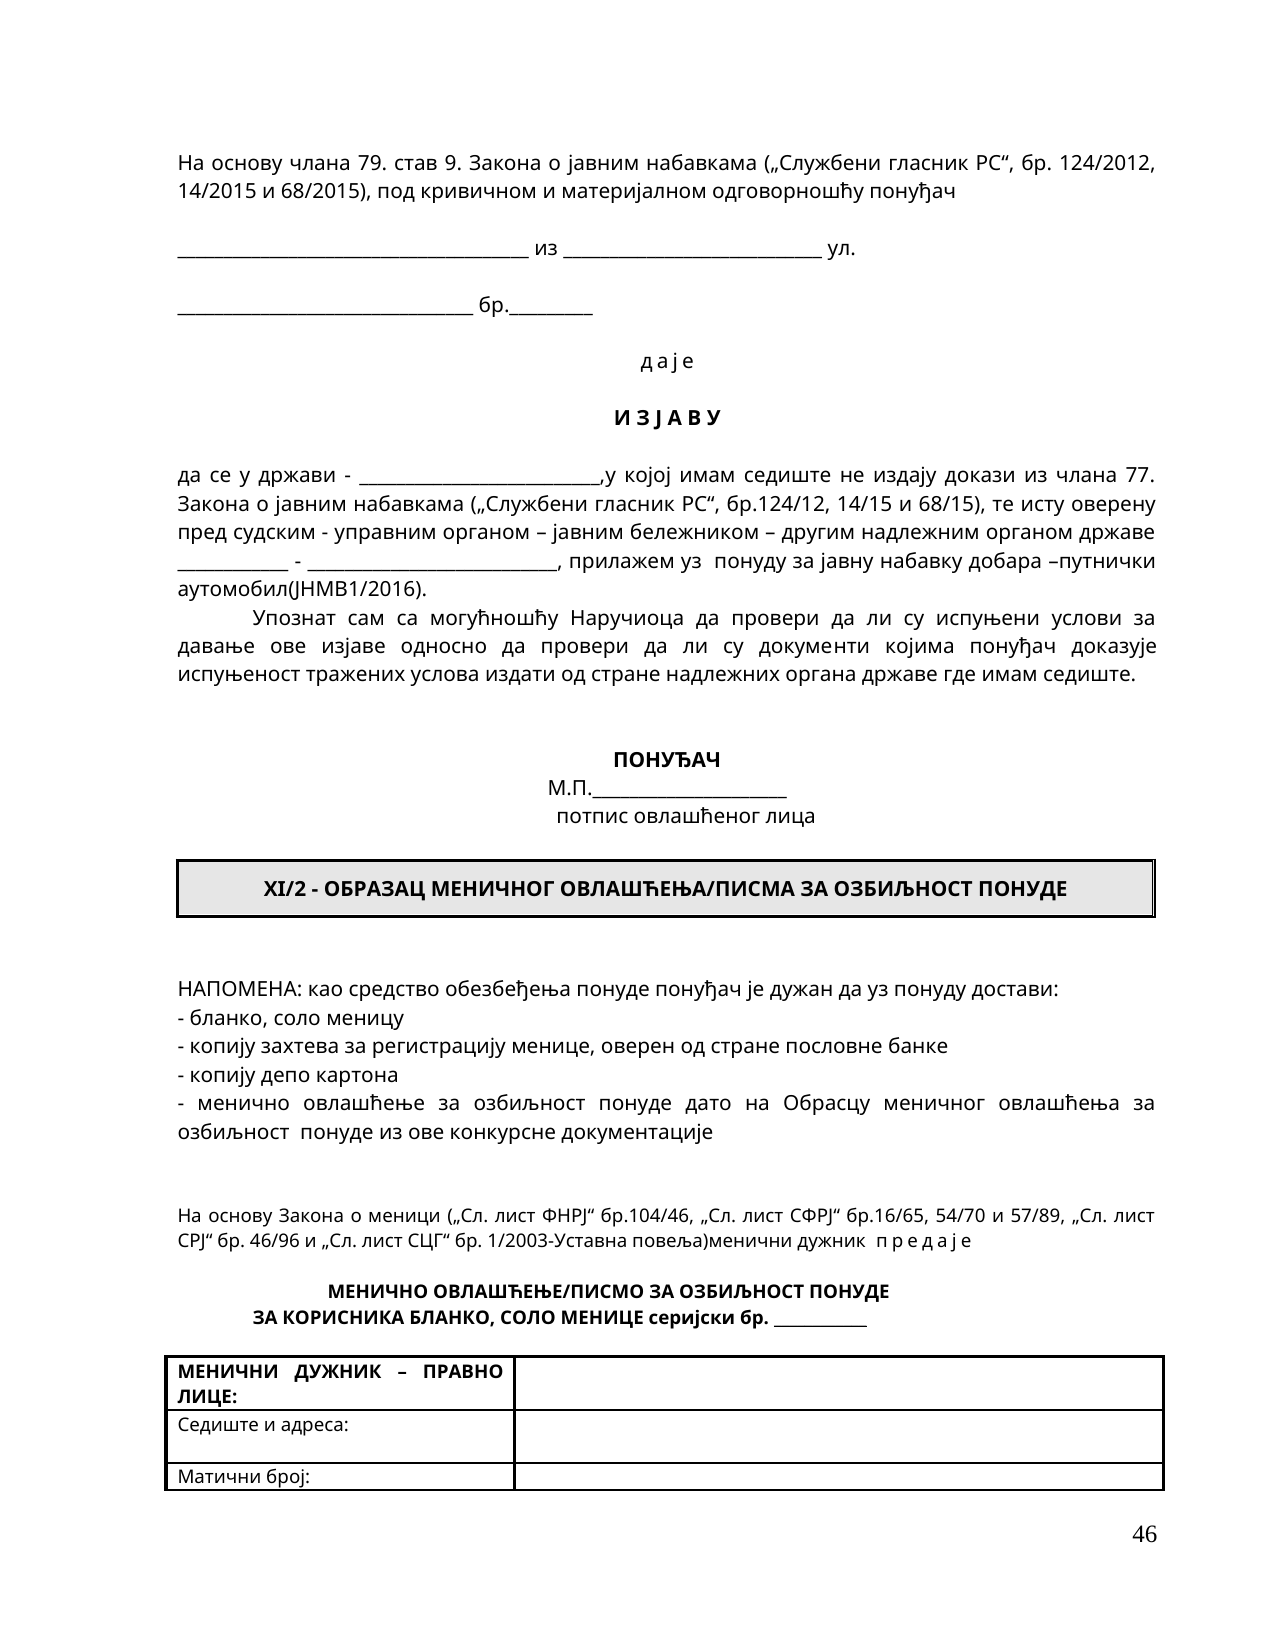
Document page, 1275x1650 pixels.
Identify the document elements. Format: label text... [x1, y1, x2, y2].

text ______________________________________ из ____________________________ ул. [177, 233, 1157, 261]
table_header XI/2 - ОБРАЗАЦ МЕНИЧНОГ ОВЛАШЋЕЊА/ПИСМА ЗА ОЗБИЉНОСТ ПОНУДЕ [179, 862, 1152, 914]
text - бланко, соло меницу [177, 1003, 1157, 1031]
text ЗА КОРИСНИКА БЛАНКО, СОЛО МЕНИЦЕ серијски бр. ____________ [177, 1304, 1157, 1330]
text И З Ј А В У [177, 403, 1157, 432]
table_header МЕНИЧНИ ДУЖНИК – ПРАВНО ЛИЦЕ: [168, 1358, 513, 1409]
text На основу Закона о меници („Сл. лист ФНРЈ“ бр.104/46, „Сл. лист СФРЈ“ бр.16/65, 54/70 и 57/89, „Сл. лист СРЈ“ бр. 46/96 и „Сл. лист СЦГ“ бр. 1/2003-Уставна повеља)менични дужник предаје [177, 1202, 1157, 1253]
table_cell [516, 1411, 1162, 1462]
table_header [516, 1358, 1162, 1409]
text М.П._____________________ [177, 773, 1157, 802]
text - менично овлашћење за озбиљност понуде дато на Обрасцу меничног овлашћења за озбиљност понуде из ове конкурсне документације [177, 1088, 1157, 1145]
table_cell Седиште и адреса: [168, 1411, 513, 1462]
text потпис овлашћеног лица [177, 802, 1157, 830]
text ________________________________ бр._________ [177, 290, 1157, 318]
text Упознат сам са могућношћу Наручиоца да провери да ли су испуњени услови за давање ове изјаве односно да провери да ли су документи којима понуђач докaзује испуњеност тражених услова издати од стране надлежних органа државе где имам седиште. [177, 603, 1157, 688]
text да се у држави - __________________________,у којој имам седиште не издају докази из члана 77. Закона о јавним набавкама („Службени гласник РС“, бр.124/12, 14/15 и 68/15), те исту оверену пред судским - управним органом – јавним бележником – другим надлежним органом државе ____________ - ___________________________, прилажем уз понуду за јавну набавку добара –путнички аутомобил(ЈНМВ1/2016). [177, 460, 1157, 603]
text - копију депо картона [177, 1060, 1157, 1088]
text На основу члана 79. став 9. Закона о јавним набавкама („Службени гласник РС“, бр. 124/2012, 14/2015 и 68/2015), под кривичном и материјалном одговорношћу понуђач [177, 148, 1157, 204]
text МЕНИЧНО ОВЛАШЋЕЊЕ/ПИСМО ЗА ОЗБИЉНОСТ ПОНУДЕ [177, 1279, 1157, 1304]
text - копију захтева за регистрацију менице, оверен од стране пословне банке [177, 1031, 1157, 1060]
text даје [177, 347, 1157, 375]
text ПОНУЂАЧ [177, 745, 1157, 773]
text НАПОМЕНА: као средство обезбеђења понуде понуђач је дужан да уз понуду достави: [177, 974, 1157, 1003]
table_cell Матични број: [168, 1464, 513, 1489]
table_cell [516, 1464, 1162, 1489]
